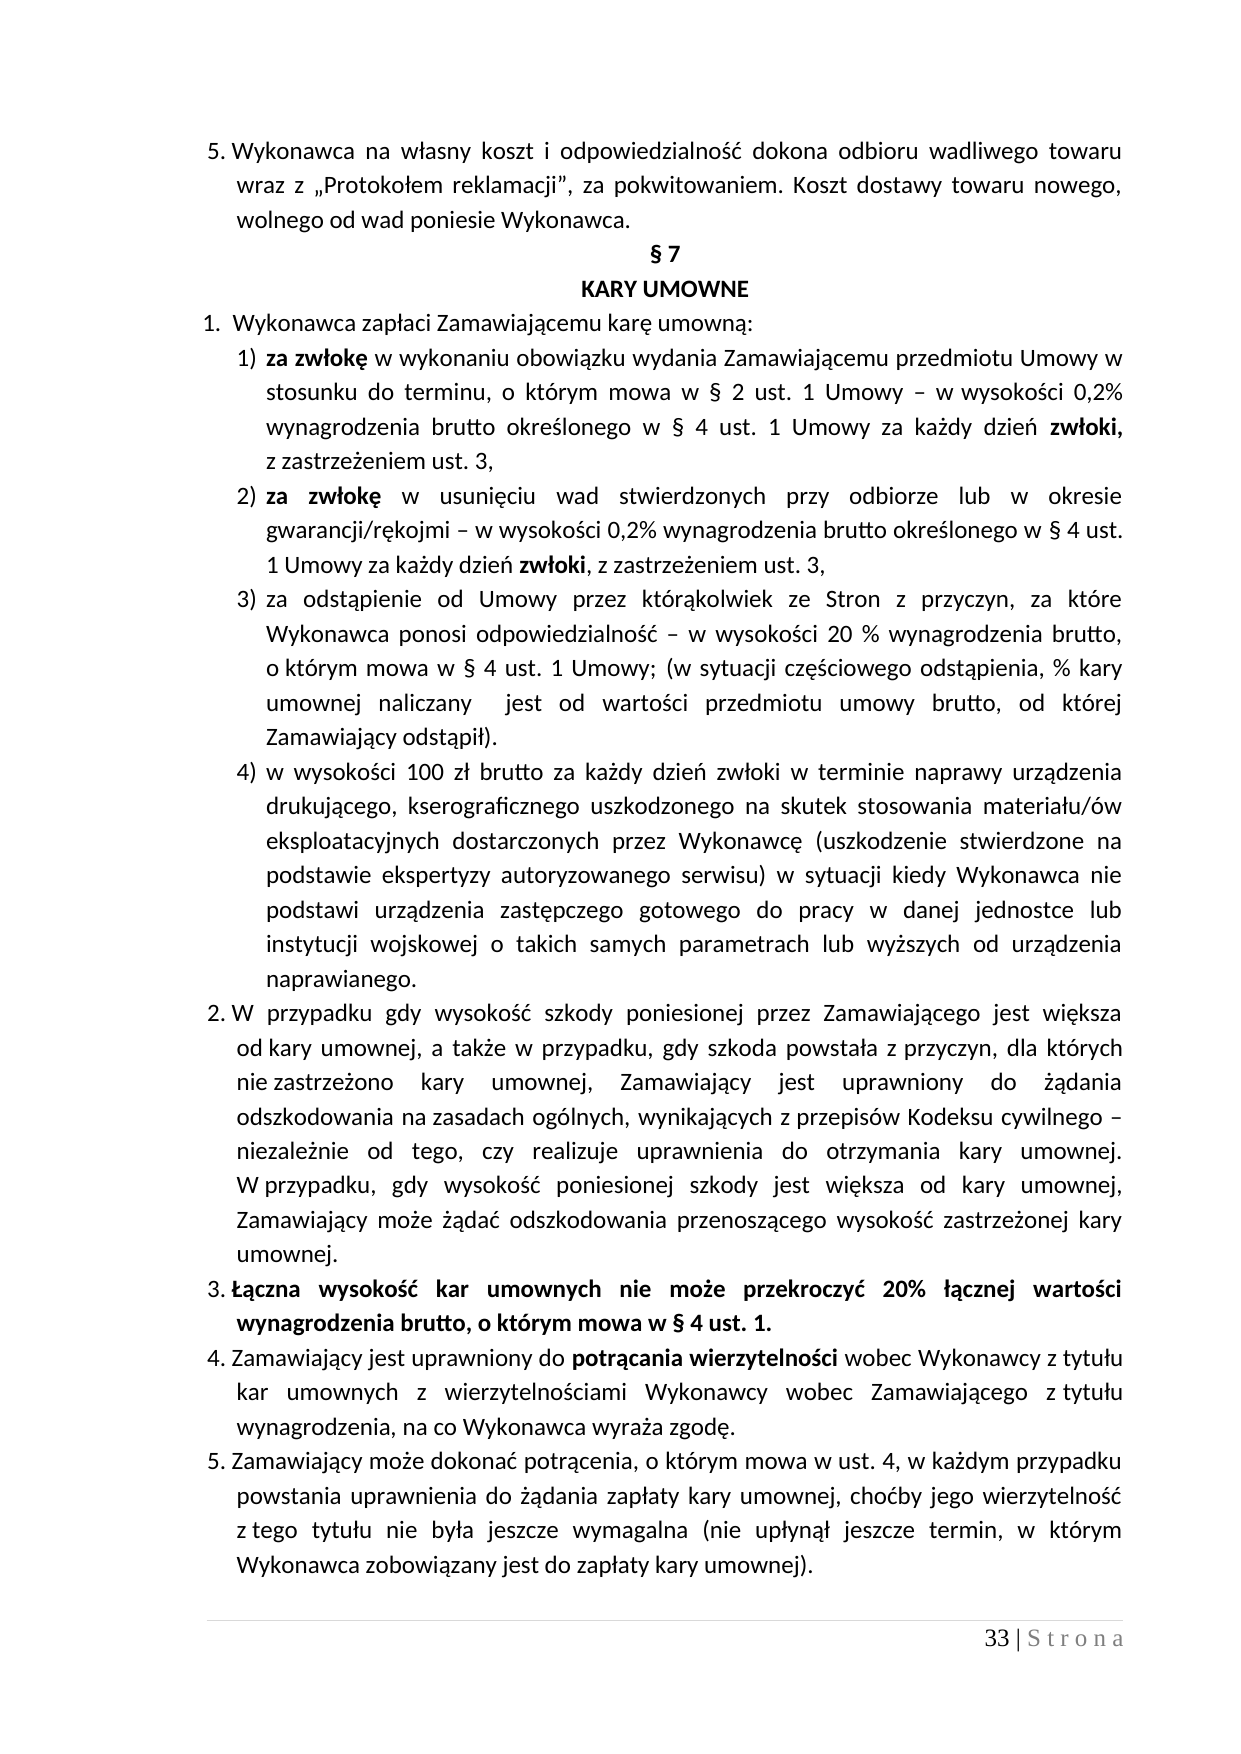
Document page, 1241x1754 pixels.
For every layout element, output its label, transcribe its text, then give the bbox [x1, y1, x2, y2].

text KARY UMOWNE [207, 273, 1123, 304]
list Wykonawca na własny koszt i odpowiedzialność dokona odbioru wadliwego towaru wraz z „Protokołem reklamacji”, za pokwitowaniem. Koszt dostawy towaru nowego, wolnego od wad poniesie Wykonawca. [207, 135, 1123, 235]
list w wysokości 100 zł brutto za każdy dzień zwłoki w terminie naprawy urządzenia drukującego, kserograficznego uszkodzonego na skutek stosowania materiału/ów eksploatacyjnych dostarczonych przez Wykonawcę (uszkodzenie stwierdzone na podstawie ekspertyzy autoryzowanego serwisu) w sytuacji kiedy Wykonawca nie podstawi urządzenia zastępczego gotowego do pracy w danej jednostce lub instytucji wojskowej o takich samych parametrach lub wyższych od urządzenia naprawianego. [236, 756, 1123, 993]
list Łączna wysokość kar umownych nie może przekroczyć 20% łącznej wartości wynagrodzenia brutto, o którym mowa w § 4 ust. 1. [207, 1273, 1123, 1338]
list za odstąpienie od Umowy przez którąkolwiek ze Stron z przyczyn, za które Wykonawca ponosi odpowiedzialność – w wysokości 20 % wynagrodzenia brutto, o którym mowa w § 4 ust. 1 Umowy; (w sytuacji częściowego odstąpienia, % kary umownej naliczany jest od wartości przedmiotu umowy brutto, od której Zamawiający odstąpił). [236, 583, 1123, 752]
list Wykonawca zapłaci Zamawiającemu karę umowną: [202, 308, 1123, 338]
list Zamawiający jest uprawniony do potrącania wierzytelności wobec Wykonawcy z tytułu kar umownych z wierzytelnościami Wykonawcy wobec Zamawiającego z tytułu wynagrodzenia, na co Wykonawca wyraża zgodę. [207, 1342, 1123, 1441]
text § 7 [207, 239, 1123, 269]
list Zamawiający może dokonać potrącenia, o którym mowa w ust. 4, w każdym przypadku powstania uprawnienia do żądania zapłaty kary umownej, choćby jego wierzytelność z tego tytułu nie była jeszcze wymagalna (nie upłynął jeszcze termin, w którym Wykonawca zobowiązany jest do zapłaty kary umownej). [207, 1445, 1123, 1579]
list za zwłokę w usunięciu wad stwierdzonych przy odbiorze lub w okresie gwarancji/rękojmi – w wysokości 0,2% wynagrodzenia brutto określonego w § 4 ust. 1 Umowy za każdy dzień zwłoki, z zastrzeżeniem ust. 3, [236, 480, 1123, 579]
list za zwłokę w wykonaniu obowiązku wydania Zamawiającemu przedmiotu Umowy w stosunku do terminu, o którym mowa w § 2 ust. 1 Umowy – w wysokości 0,2% wynagrodzenia brutto określonego w § 4 ust. 1 Umowy za każdy dzień zwłoki, z zastrzeżeniem ust. 3, [236, 342, 1123, 476]
list W przypadku gdy wysokość szkody poniesionej przez Zamawiającego jest większa od kary umownej, a także w przypadku, gdy szkoda powstała z przyczyn, dla których nie zastrzeżono kary umownej, Zamawiający jest uprawniony do żądania odszkodowania na zasadach ogólnych, wynikających z przepisów Kodeksu cywilnego – niezależnie od tego, czy realizuje uprawnienia do otrzymania kary umownej. W przypadku, gdy wysokość poniesionej szkody jest większa od kary umownej, Zamawiający może żądać odszkodowania przenoszącego wysokość zastrzeżonej kary umownej. [207, 997, 1123, 1269]
